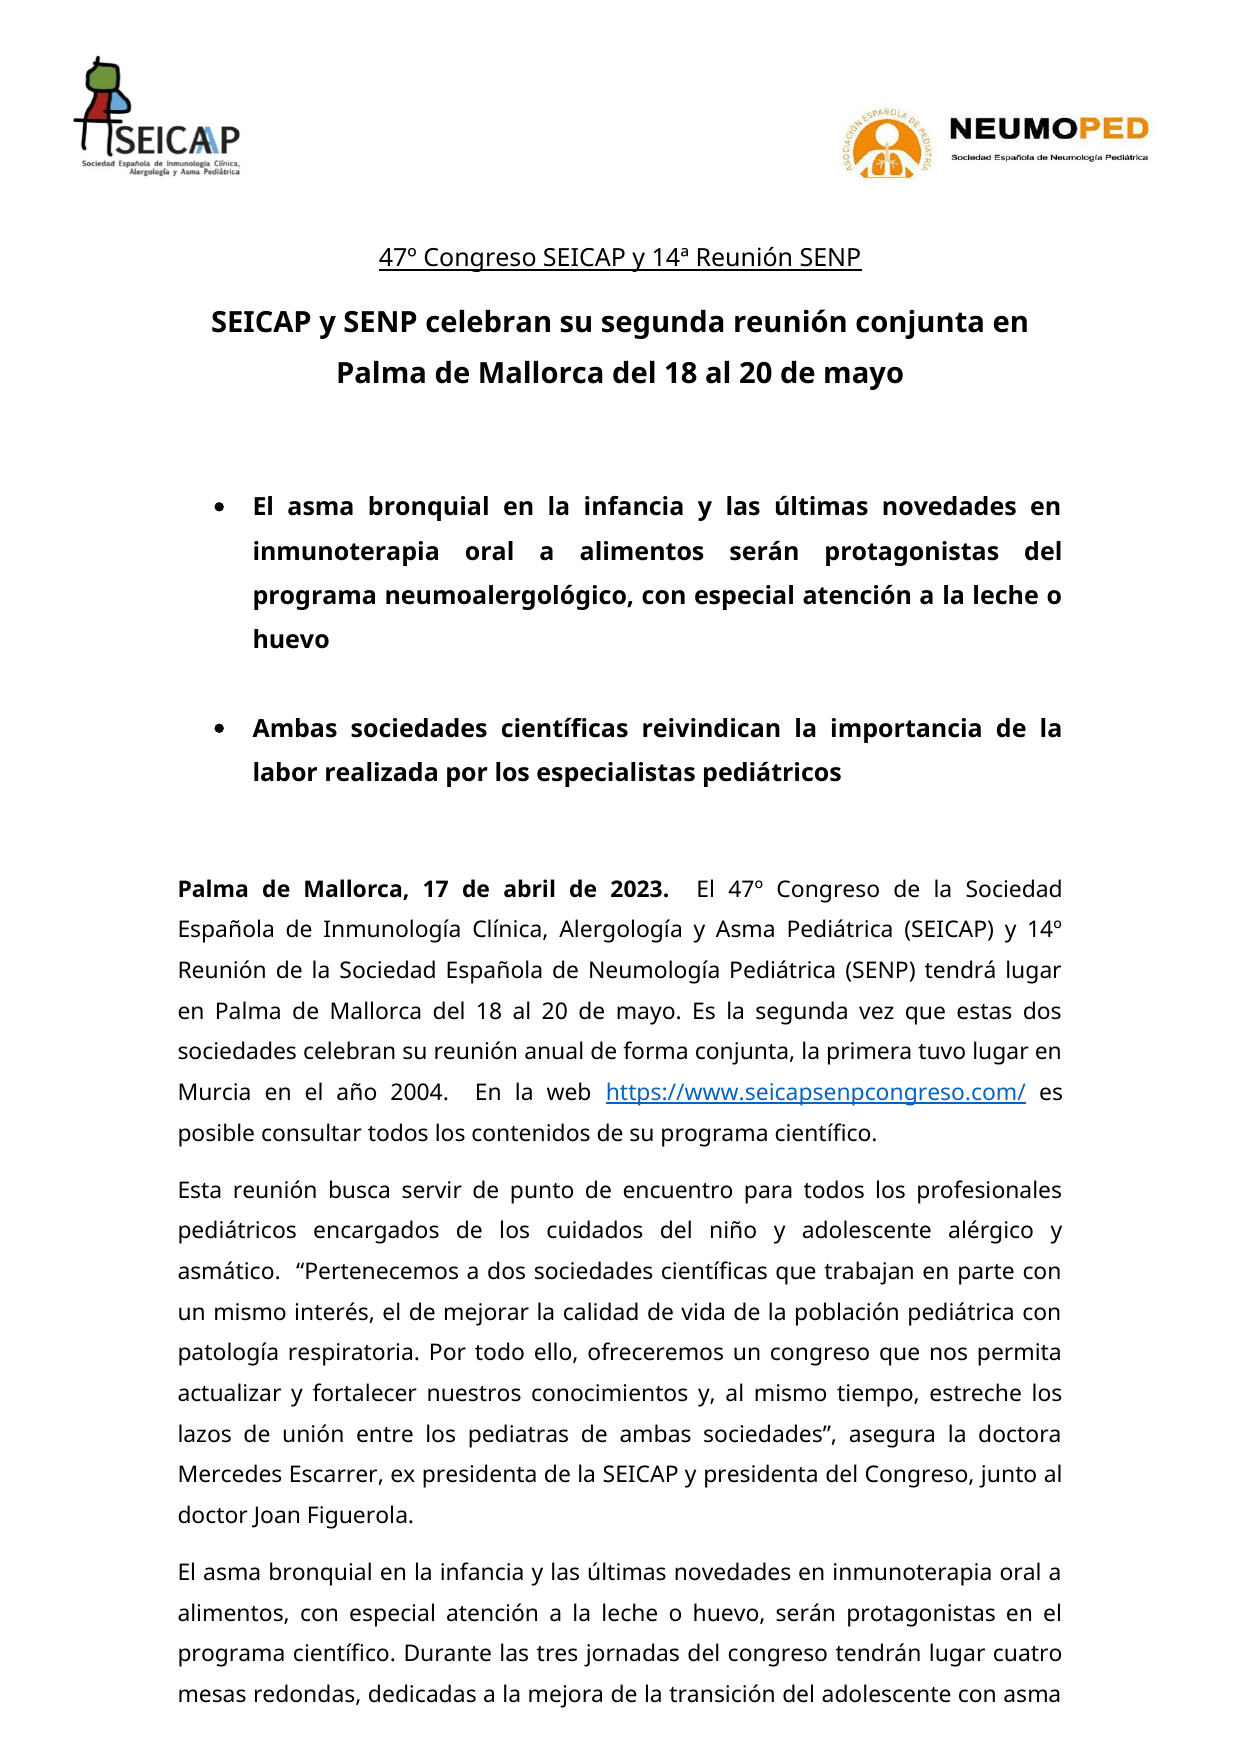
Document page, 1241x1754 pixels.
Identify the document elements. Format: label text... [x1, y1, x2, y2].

list El asma bronquial en la infancia y las últimas novedades en inmunoterapia oral a alimentos serán protagonistas del programa neumoalergológico, con especial atención a la leche o huevo [215, 489, 1063, 656]
picture [65, 40, 247, 188]
text Palma de Mallorca, 17 de abril de 2023. El 47º Congreso de la Sociedad Española de Inmunología Clínica, Alergología y Asma Pediátrica (SEICAP) y 14º Reunión de la Sociedad Española de Neumología Pediátrica (SENP) tendrá lugar en Palma de Mallorca del 18 al 20 de mayo. Es la segunda vez que estas dos sociedades celebran su reunión anual de forma conjunta, la primera tuvo lugar en Murcia en el año 2004. En la web https://www.seicapsenpcongreso.com/ es posible consultar todos los contenidos de su programa científico. [177, 873, 1063, 1148]
text 47º Congreso SEICAP y 14ª Reunión SENP [177, 240, 1063, 274]
picture [834, 102, 1158, 183]
list Ambas sociedades científicas reivindican la importancia de la labor realizada por los especialistas pediátricos [215, 710, 1063, 788]
text Esta reunión busca servir de punto de encuentro para todos los profesionales pediátricos encargados de los cuidados del niño y adolescente alérgico y asmático. “Pertenecemos a dos sociedades científicas que trabajan en parte con un mismo interés, el de mejorar la calidad de vida de la población pediátrica con patología respiratoria. Por todo ello, ofreceremos un congreso que nos permita actualizar y fortalecer nuestros conocimientos y, al mismo tiempo, estreche los lazos de unión entre los pediatras de ambas sociedades”, asegura la doctora Mercedes Escarrer, ex presidenta de la SEICAP y presidenta del Congreso, junto al doctor Joan Figuerola. [177, 1174, 1063, 1530]
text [177, 1556, 1063, 1709]
text SEICAP y SENP celebran su segunda reunión conjunta en Palma de Mallorca del 18 al 20 de mayo [177, 301, 1063, 392]
